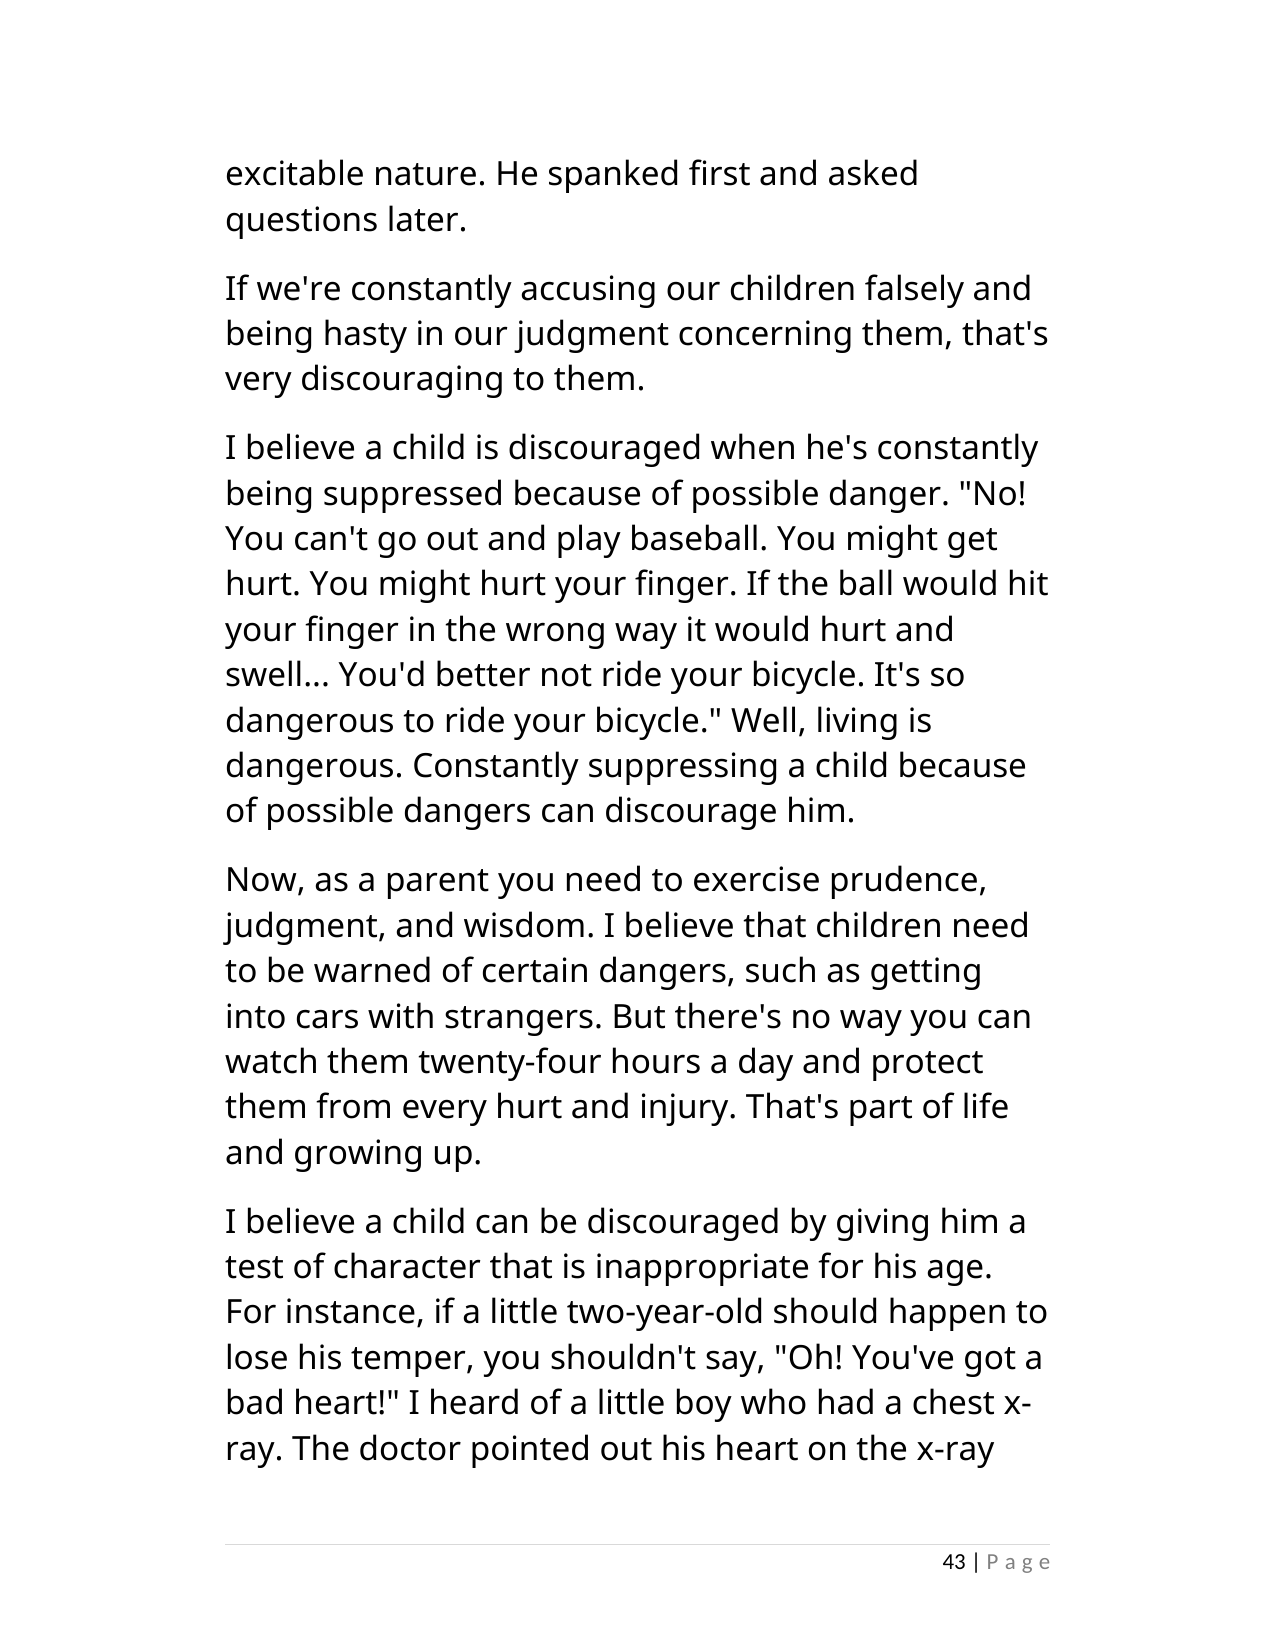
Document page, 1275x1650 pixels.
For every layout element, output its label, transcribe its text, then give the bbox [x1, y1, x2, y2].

text Now, as a parent you need to exercise prudence, judgment, and wisdom. I believe that children need to be warned of certain dangers, such as getting into cars with strangers. But there's no way you can watch them twenty-four hours a day and protect them from every hurt and injury. That's part of life and growing up. [225, 856, 1050, 1174]
text If we're constantly accusing our children falsely and being hasty in our judgment concerning them, that's very discouraging to them. [225, 264, 1050, 401]
text I believe a child is discouraged when he's constantly being suppressed because of possible danger. "No! You can't go out and play baseball. You might get hurt. You might hurt your finger. If the ball would hit your finger in the wrong way it would hurt and swell... You'd better not ride your bicycle. It's so dangerous to ride your bicycle." Well, living is dangerous. Constantly suppressing a child because of possible dangers can discourage him. [225, 424, 1050, 833]
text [225, 1197, 1050, 1470]
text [225, 150, 1050, 241]
